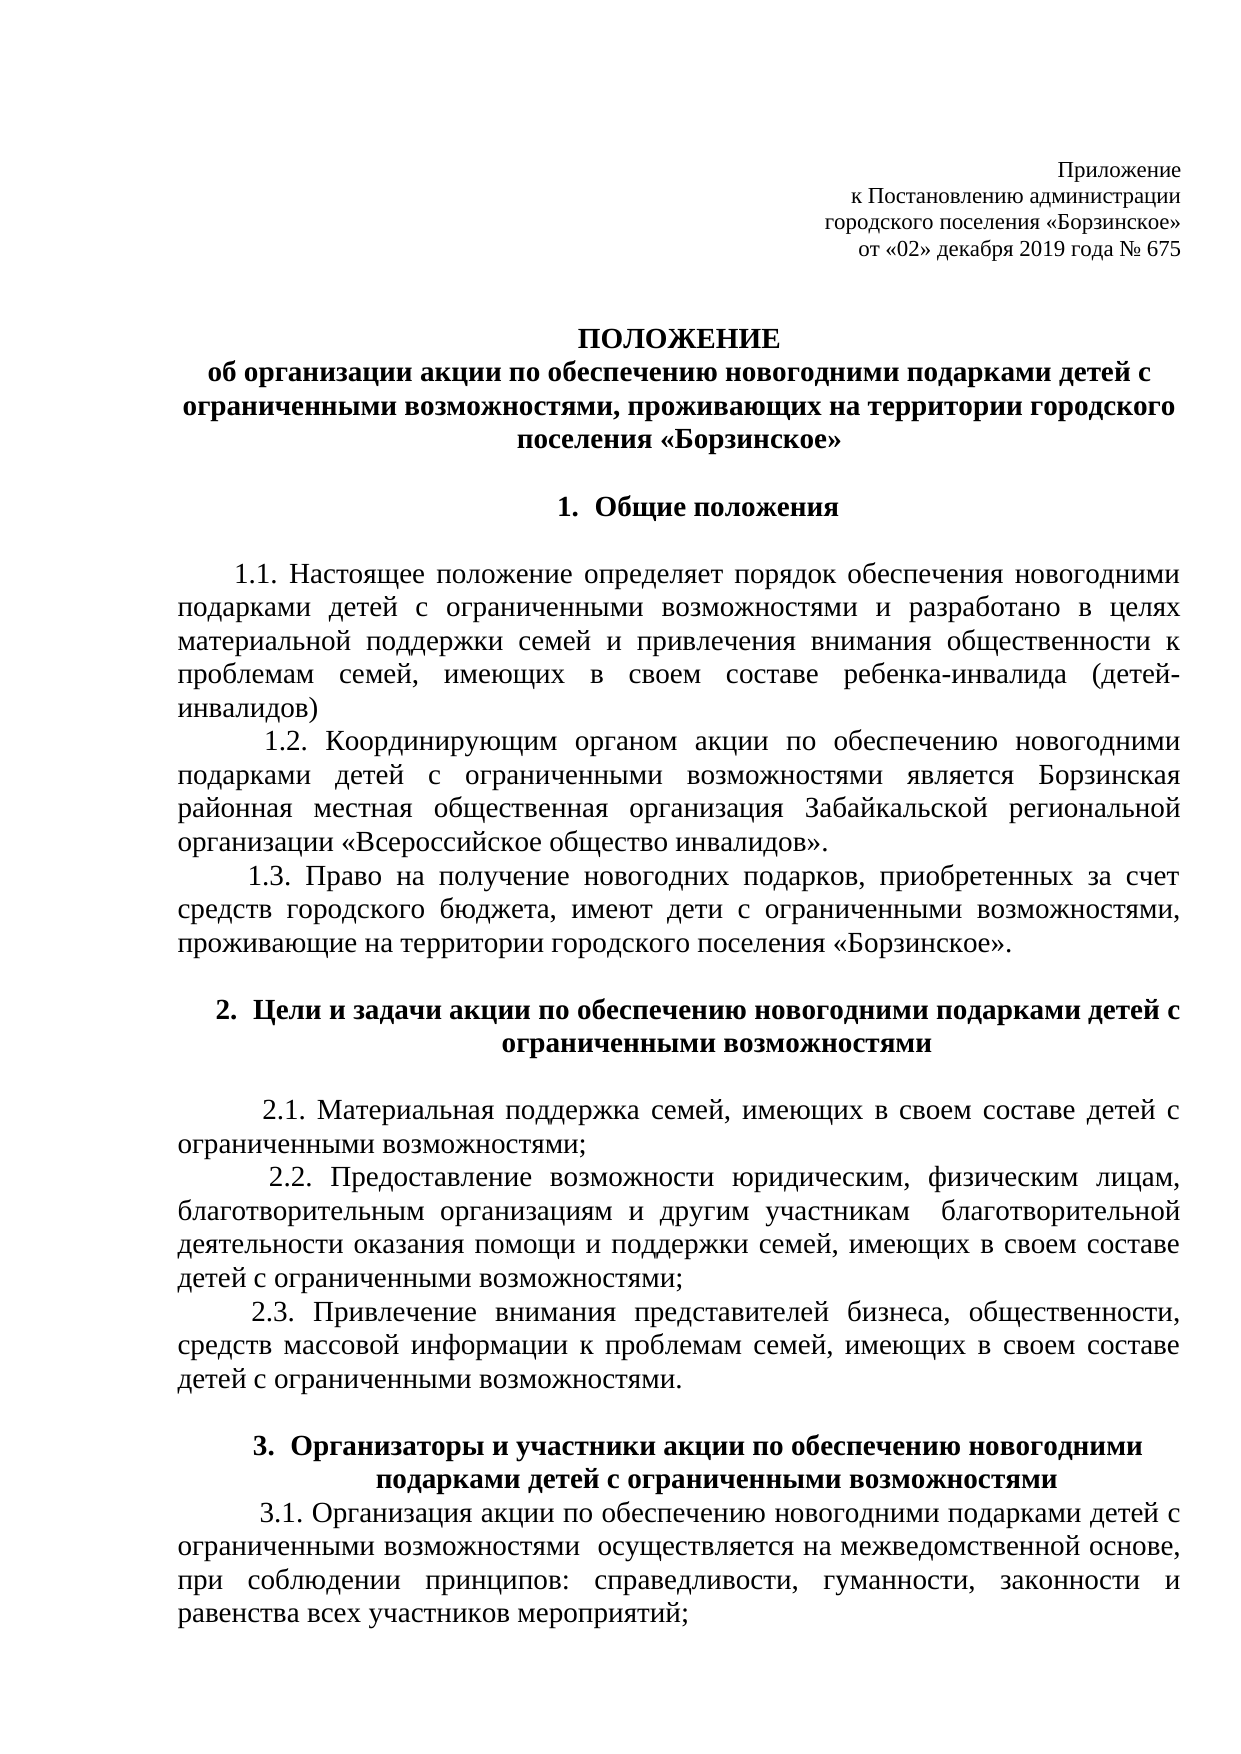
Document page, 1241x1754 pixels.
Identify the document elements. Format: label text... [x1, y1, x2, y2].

list Общие положения [215, 489, 1181, 522]
text городского поселения «Борзинское» [177, 208, 1181, 235]
text Приложение [177, 156, 1181, 182]
text 1.1. Настоящее положение определяет порядок обеспечения новогодними подарками детей с ограниченными возможностями и разработано в целях материальной поддержки семей и привлечения внимания общественности к проблемам семей, имеющих в своем составе ребенка-инвалида (детей-инвалидов) [177, 556, 1181, 723]
text 1.2. Координирующим органом акции по обеспечению новогодними подарками детей с ограниченными возможностями является Борзинская районная местная общественная организация Забайкальской региональной организации «Всероссийское общество инвалидов». [177, 723, 1181, 858]
text ПОЛОЖЕНИЕ [177, 321, 1181, 354]
list Организаторы и участники акции по обеспечению новогодними подарками детей с ограниченными возможностями [215, 1428, 1181, 1495]
list Цели и задачи акции по обеспечению новогодними подарками детей с ограниченными возможностями [215, 992, 1181, 1059]
text 2.1. Материальная поддержка семей, имеющих в своем составе детей с ограниченными возможностями; [177, 1092, 1181, 1159]
text от «02» декабря 2019 года № 675 [177, 235, 1181, 261]
text 1.3. Право на получение новогодних подарков, приобретенных за счет средств городского бюджета, имеют дети с ограниченными возможностями, проживающие на территории городского поселения «Борзинское». [177, 858, 1181, 958]
text об организации акции по обеспечению новогодними подарками детей с ограниченными возможностями, проживающих на территории городского поселения «Борзинское» [177, 354, 1181, 455]
text 3.1. Организация акции по обеспечению новогодними подарками детей с ограниченными возможностями осуществляется на межведомственной основе, при соблюдении принципов: справедливости, гуманности, законности и равенства всех участников мероприятий; [177, 1495, 1181, 1629]
text к Постановлению администрации [177, 182, 1181, 208]
text 2.2. Предоставление возможности юридическим, физическим лицам, благотворительным организациям и другим участникам благотворительной деятельности оказания помощи и поддержки семей, имеющих в своем составе детей с ограниченными возможностями; [177, 1159, 1181, 1294]
text 2.3. Привлечение внимания представителей бизнеса, общественности, средств массовой информации к проблемам семей, имеющих в своем составе детей с ограниченными возможностями. [177, 1294, 1181, 1394]
